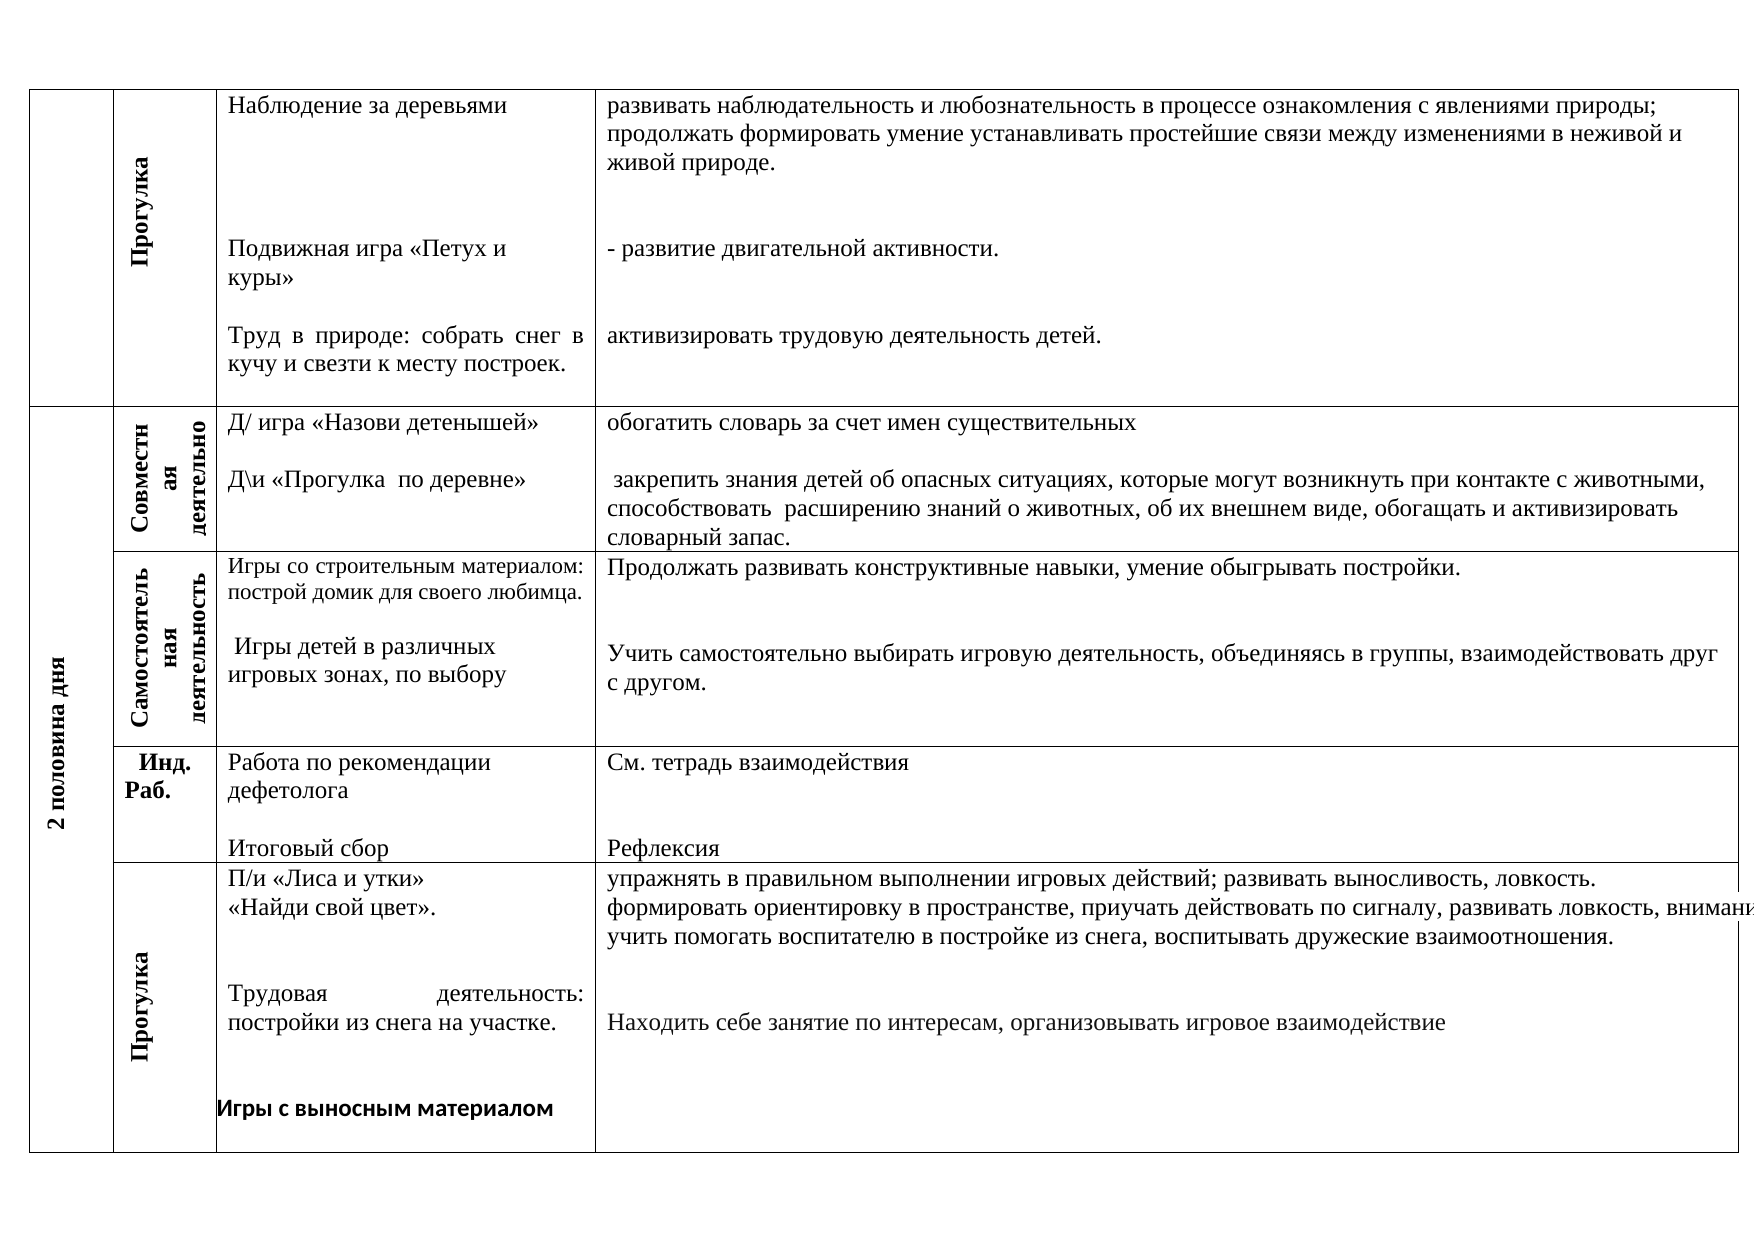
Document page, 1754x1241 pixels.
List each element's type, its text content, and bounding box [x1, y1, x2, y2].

table_cell Д/ игра «Назови детенышей» Д\и «Прогулка по деревне» [217, 407, 595, 551]
table_cell Наблюдение за деревьями Подвижная игра «Петух и куры» Труд в природе: собрать снег в кучу и свезти к месту построек. [217, 90, 595, 406]
table_cell П/и «Лиса и утки» «Найди свой цвет». Трудовая деятельность: постройки из снега на участке. Игры с выносным материалом [217, 863, 595, 1152]
table_cell См. тетрадь взаимодействия Рефлексия [596, 747, 1738, 862]
table_cell Игры со строительным материалом: построй домик для своего любимца. Игры детей в различных игровых зонах, по выбору [217, 552, 595, 746]
table_cell Совместная деятельность. [114, 407, 216, 551]
table_cell обогатить словарь за счет имен существительных закрепить знания детей об опасных ситуациях, которые могут возникнуть при контакте с животными, способствовать расширению знаний о животных, об их внешнем виде, обогащать и активизировать словарный запас. [596, 407, 1738, 551]
table_cell упражнять в правильном выполнении игровых действий; развивать выносливость, ловкость. формировать ориентировку в пространстве, приучать действовать по сигналу, развивать ловкость, внимание учить помогать воспитателю в постройке из снега, воспитывать дружеские взаимоотношения. Находить себе занятие по интересам, организовывать игровое взаимодействие [596, 863, 1738, 1152]
table_cell Самостоятельная деятельность [114, 552, 216, 746]
table_cell Продолжать развивать конструктивные навыки, умение обыгрывать постройки. Учить самостоятельно выбирать игровую деятельность, объединяясь в группы, взаимодействовать друг с другом. [596, 552, 1738, 746]
table_cell Работа по рекомендации дефетолога Итоговый сбор [217, 747, 595, 862]
table_cell Инд. Раб. [114, 747, 216, 862]
table_cell 2 половина дня [30, 407, 113, 1152]
table_cell Прогулка [114, 90, 216, 406]
table_cell развивать наблюдательность и любознательность в процессе ознакомления с явлениями природы; продолжать формировать умение устанавливать простейшие связи между изменениями в неживой и живой природе. - развитие двигательной активности. активизировать трудовую деятельность детей. [596, 90, 1738, 406]
table_cell Прогулка [114, 863, 216, 1152]
